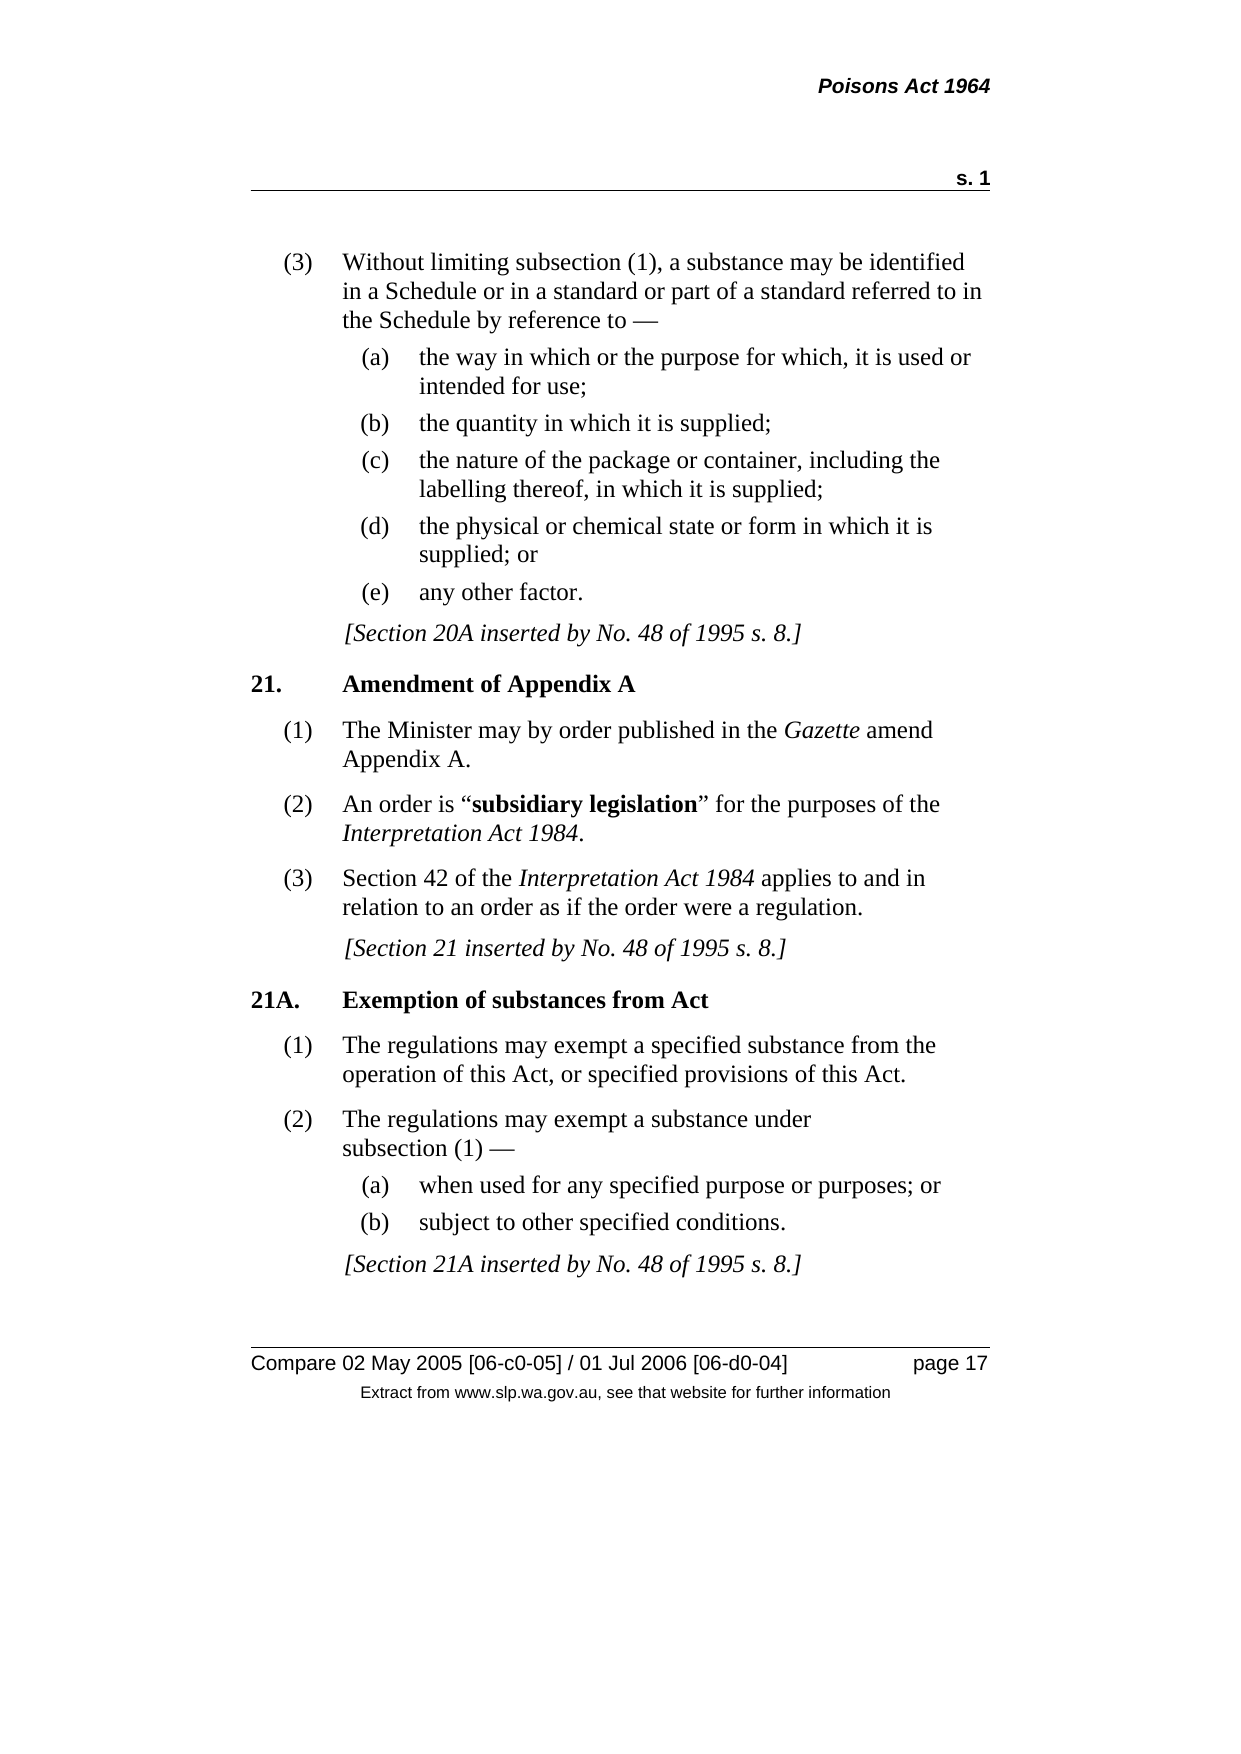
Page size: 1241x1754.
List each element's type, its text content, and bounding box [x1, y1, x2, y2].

text (a) the way in which or the purpose for which, it is used or intended for use; [251, 342, 990, 399]
subtitle 21A. Exemption of substances from Act [251, 985, 990, 1014]
text (b) the quantity in which it is supplied; [251, 408, 990, 437]
text (1) The regulations may exempt a specified substance from the operation of this Act, or specified provisions of this Act. [251, 1030, 990, 1088]
text [Section 20A inserted by No. 48 of 1995 s. 8.] [251, 618, 990, 647]
text (3) Section 42 of the Interpretation Act 1984 applies to and in relation to an order as if the order were a regulation. [251, 863, 990, 921]
text (2) An order is “subsidiary legislation” for the purposes of the Interpretation Act 1984. [251, 789, 990, 847]
text (3) Without limiting subsection (1), a substance may be identified in a Schedule or in a standard or part of a standard referred to in the Schedule by reference to — [251, 247, 990, 334]
text [Section 21A inserted by No. 48 of 1995 s. 8.] [251, 1249, 990, 1277]
text [Section 21 inserted by No. 48 of 1995 s. 8.] [251, 933, 990, 962]
subtitle 21. Amendment of Appendix A [251, 669, 990, 698]
text (1) The Minister may by order published in the Gazette amend Appendix A. [251, 715, 990, 772]
text (a) when used for any specified purpose or purposes; or [251, 1170, 990, 1199]
text (d) the physical or chemical state or form in which it is supplied; or [251, 511, 990, 568]
text (b) subject to other specified conditions. [251, 1207, 990, 1236]
text (c) the nature of the package or container, including the labelling thereof, in which it is supplied; [251, 445, 990, 502]
text (2) The regulations may exempt a substance under subsection (1) — [251, 1104, 990, 1162]
text (e) any other factor. [251, 577, 990, 605]
